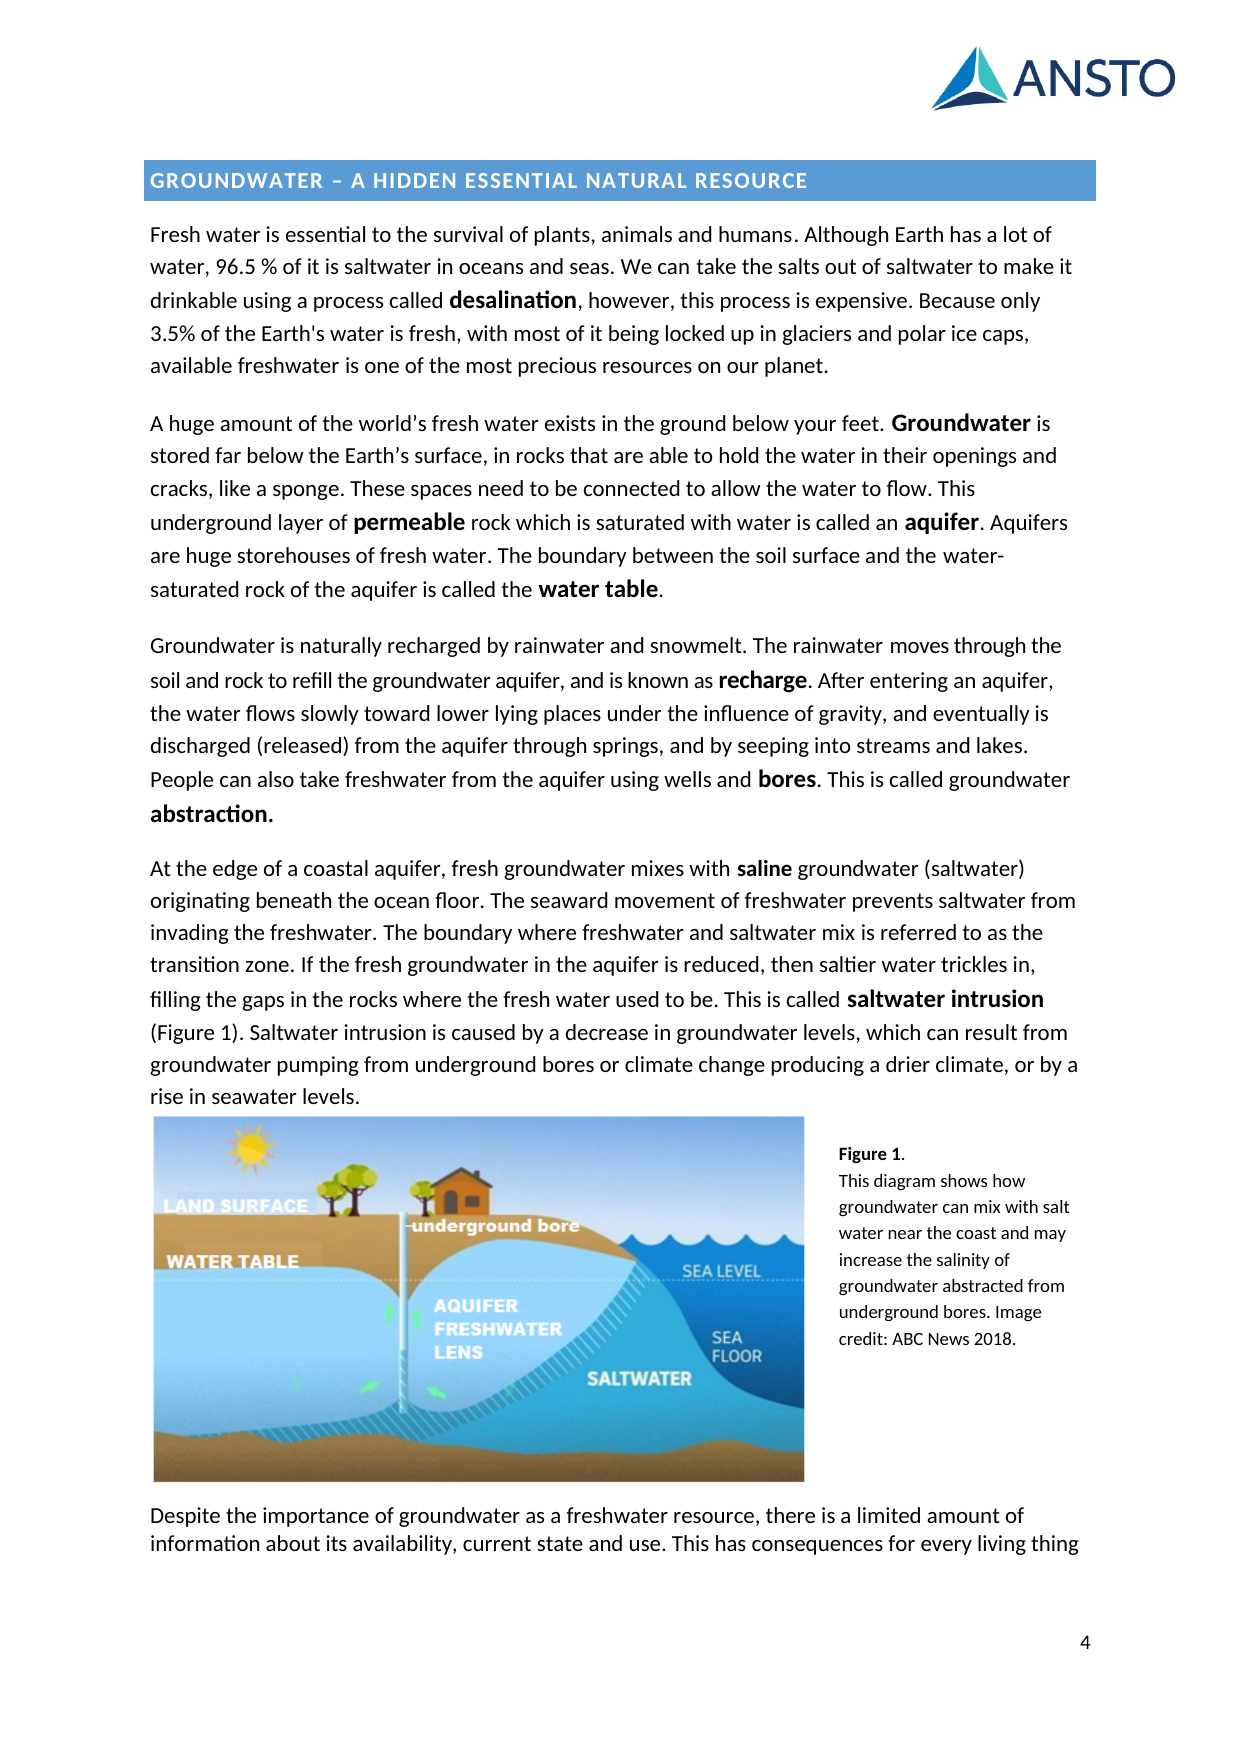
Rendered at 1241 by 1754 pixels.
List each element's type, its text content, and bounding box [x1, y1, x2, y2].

text Groundwater is naturally recharged by rainwater and snowmelt. The rainwater moves through the soil and rock to refill the groundwater aquifer, and is known as recharge. After entering an aquifer, the water flows slowly toward lower lying places under the influence of gravity, and eventually is discharged (released) from the aquifer through springs, and by seeping into streams and lakes. People can also take freshwater from the aquifer using wells and bores. This is called groundwater abstraction. [150, 632, 1090, 829]
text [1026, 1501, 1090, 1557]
picture [150, 1114, 807, 1486]
picture [929, 45, 1177, 115]
text Fresh water is essential to the survival of plants, animals and humans. Although Earth has a lot of water, 96.5 % of it is saltwater in oceans and seas. We can take the salts out of saltwater to make it drinkable using a process called desalination, however, this process is expensive. Because only 3.5% of the Earth's water is fresh, with most of it being locked up in glaciers and polar ice caps, available freshwater is one of the most precious resources on our planet. [150, 220, 1090, 379]
text Groundwater – a hidden essential natural resource [150, 167, 1090, 195]
text A huge amount of the world’s fresh water exists in the ground below your feet. Groundwater is stored far below the Earth’s surface, in rocks that are able to hold the water in their openings and cracks, like a sponge. These spaces need to be connected to allow the water to flow. This underground layer of permeable rock which is saturated with water is called an aquifer. Aquifers are huge storehouses of fresh water. The boundary between the soil surface and the water-saturated rock of the aquifer is called the water table. [150, 407, 1090, 604]
text At the edge of a coastal aquifer, fresh groundwater mixes with saline groundwater (saltwater) originating beneath the ocean floor. The seaward movement of freshwater prevents saltwater from invading the freshwater. The boundary where freshwater and saltwater mix is referred to as the transition zone. If the fresh groundwater in the aquifer is reduced, then saltier water trickles in, filling the gaps in the rocks where the fresh water used to be. This is called saltwater intrusion (Figure 1). Saltwater intrusion is caused by a decrease in groundwater levels, which can result from groundwater pumping from underground bores or climate change producing a drier climate, or by a rise in seawater levels. [150, 854, 1090, 1110]
